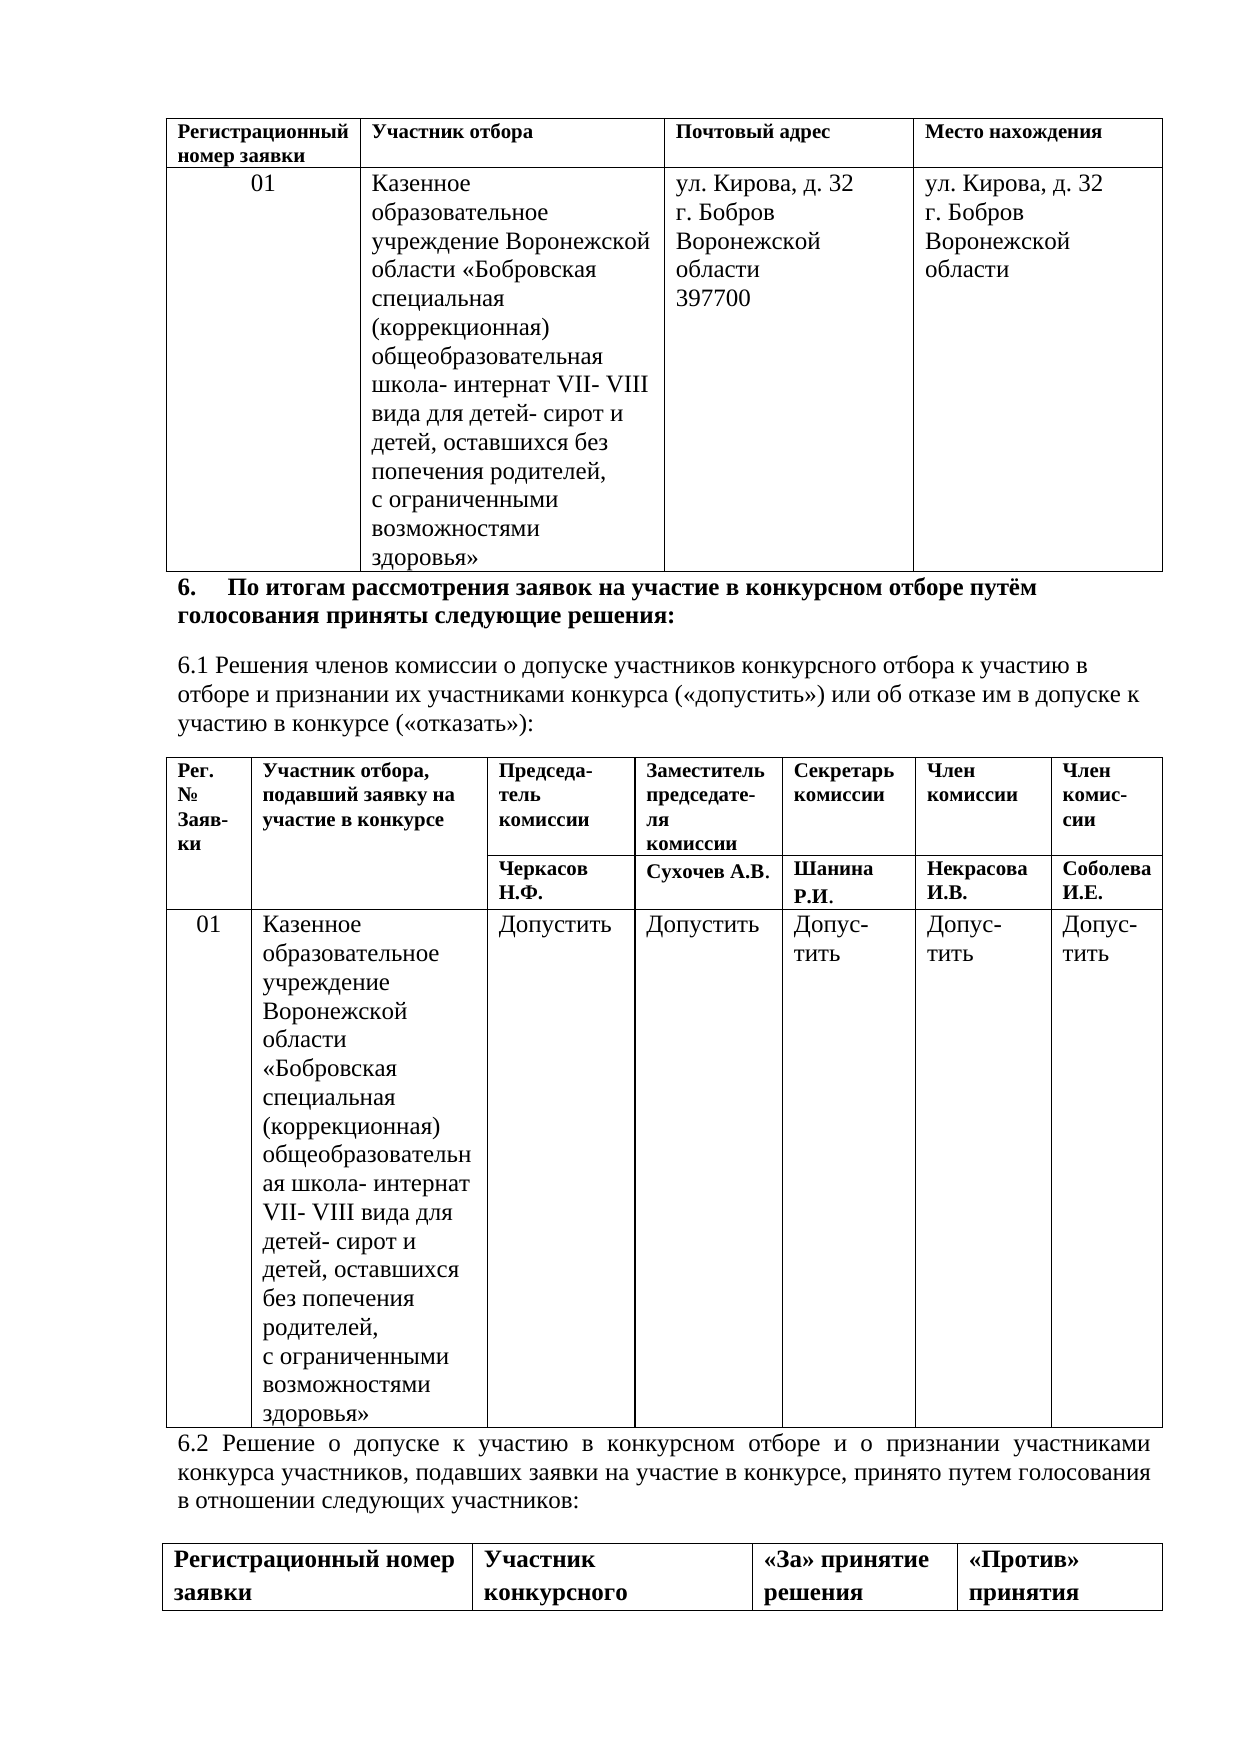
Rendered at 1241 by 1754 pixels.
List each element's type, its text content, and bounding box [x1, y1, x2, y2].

table_cell Черкасов Н.Ф. [488, 856, 634, 908]
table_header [753, 1544, 957, 1610]
table_cell 01 [167, 168, 360, 571]
table_header Почтовый адрес [665, 119, 913, 167]
table_cell Допустить [636, 910, 782, 1427]
table_header Регистрационный номер заявки [167, 119, 360, 167]
table_header Рег. № Заяв-ки [167, 758, 251, 908]
table_cell Допустить [488, 910, 634, 1427]
table_cell Допус- тить [783, 910, 915, 1427]
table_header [163, 1544, 472, 1610]
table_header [473, 1544, 752, 1610]
table_cell Шанина Р.И. [783, 856, 915, 908]
table_header Участник отбора, подавший заявку на участие в конкурсе [252, 758, 487, 908]
table_header Председа-тель комиссии [488, 758, 634, 854]
table_cell ул. Кирова, д. 32 г. Бобров Воронежской области 397700 [665, 168, 913, 571]
table_cell Соболева И.Е. [1052, 856, 1162, 908]
table_cell Допус-тить [916, 910, 1051, 1427]
table_cell Допус-тить [1052, 910, 1162, 1427]
table_header Секретарь комиссии [783, 758, 915, 854]
table_header Участник отбора [361, 119, 664, 167]
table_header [958, 1544, 1162, 1610]
text 6.1 Решения членов комиссии о допуске участников конкурсного отбора к участию в отборе и признании их участниками конкурса («допустить») или об отказе им в допуске к участию в конкурсе («отказать»): [177, 650, 1152, 736]
table_header Место нахождения [914, 119, 1162, 167]
table_header Член комиссии [916, 758, 1051, 854]
table_cell Сухочев А.В. [636, 856, 782, 908]
table_cell 01 [167, 910, 251, 1427]
text 6.2 Решение о допуске к участию в конкурсном отборе и о признании участниками конкурса участников, подавших заявки на участие в конкурсе, принято путем голосования в отношении следующих участников: [177, 1428, 1152, 1514]
table_cell ул. Кирова, д. 32 г. Бобров Воронежской области [914, 168, 1162, 571]
table_cell Некрасова И.В. [916, 856, 1051, 908]
table_header Член комис-сии [1052, 758, 1162, 854]
table_header Заместитель председате-ля комиссии [636, 758, 782, 854]
text 6. По итогам рассмотрения заявок на участие в конкурсном отборе путём голосования приняты следующие решения: [177, 572, 1152, 629]
